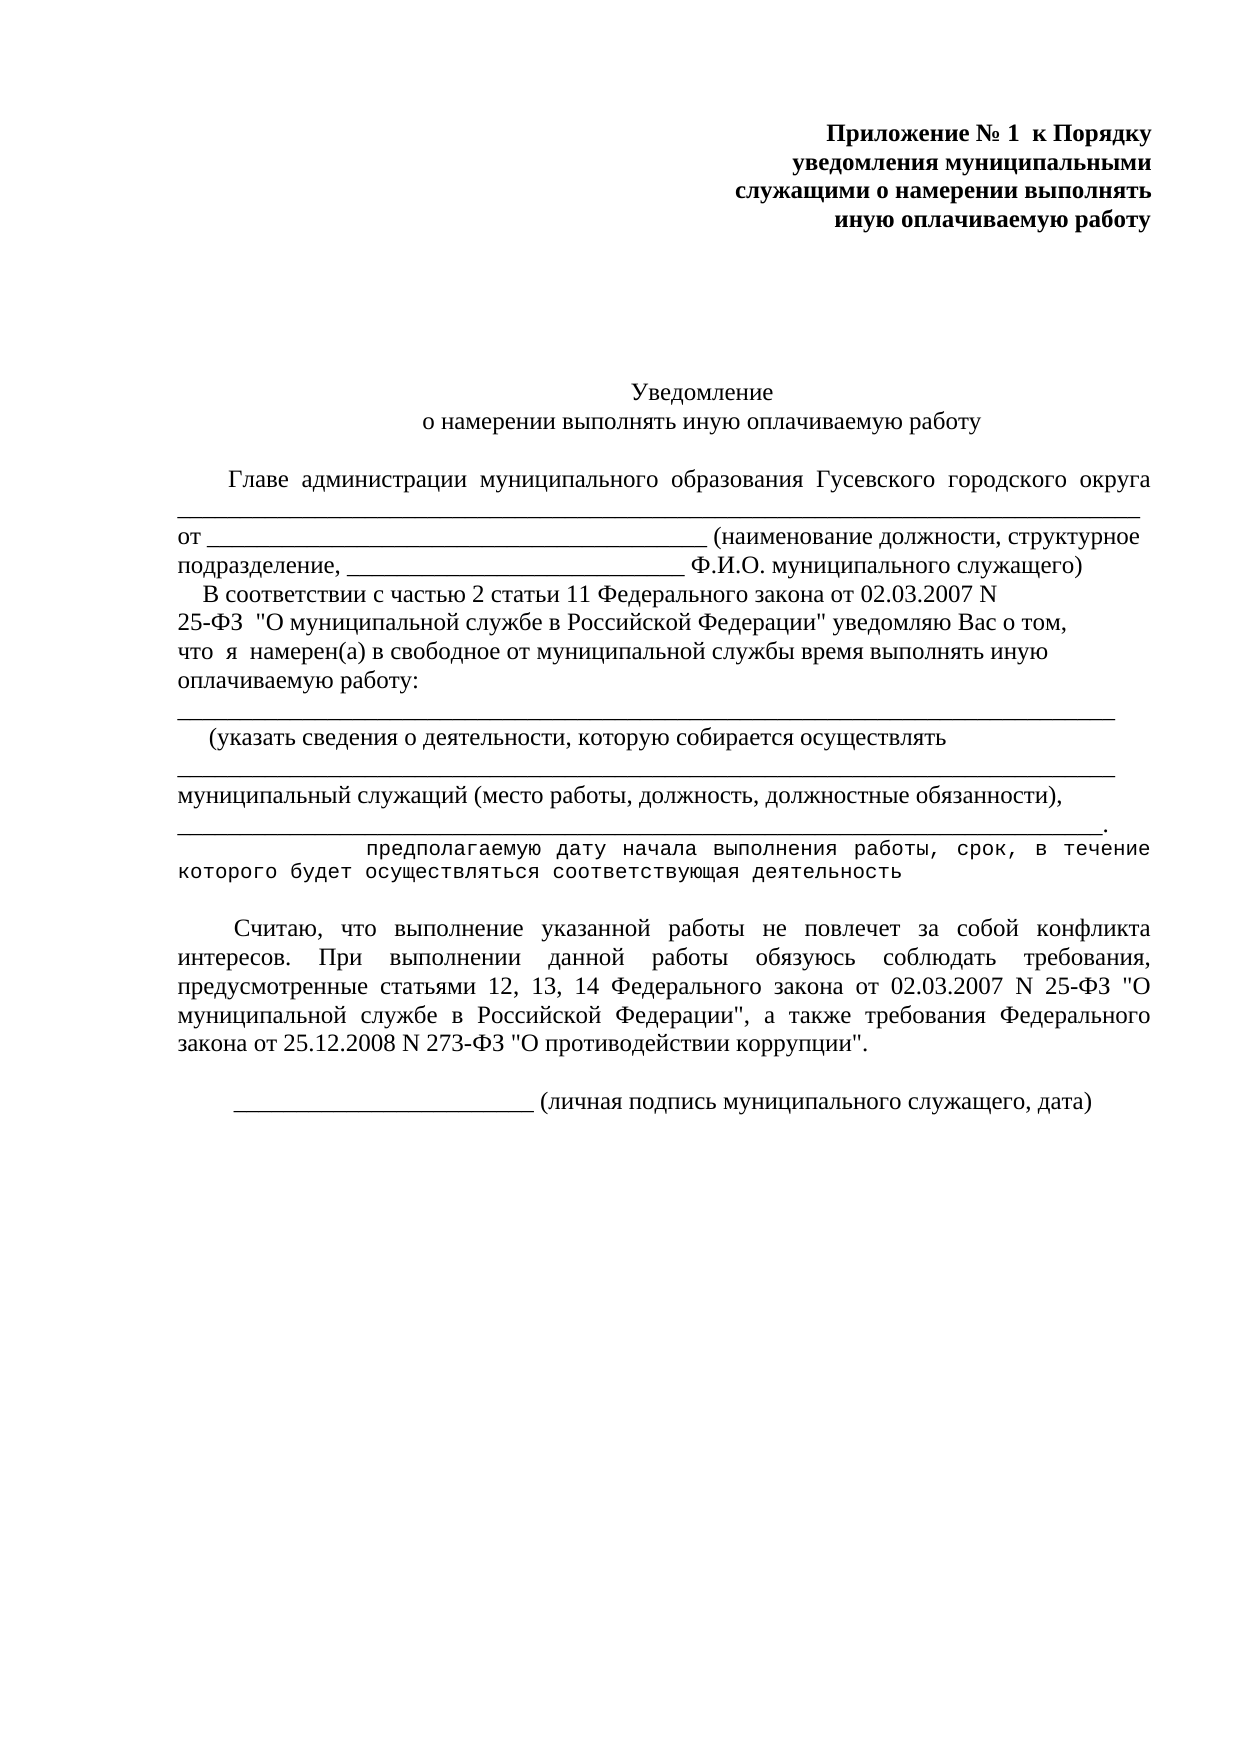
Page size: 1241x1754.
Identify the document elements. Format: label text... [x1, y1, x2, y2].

text ___________________________________________________________________________ [177, 751, 1152, 780]
text от ________________________________________ (наименование должности, структурное [177, 521, 1152, 550]
text иную оплачиваемую работу [177, 204, 1152, 233]
text о намерении выполнять иную оплачиваемую работу [177, 406, 1152, 435]
text ________________________ (личная подпись муниципального служащего, дата) [177, 1086, 1152, 1115]
text В соответствии с частью 2 статьи 11 Федерального закона от 02.03.2007 N [177, 579, 1152, 607]
text (указать сведения о деятельности, которую собирается осуществлять [177, 722, 1152, 751]
text Главе администрации муниципального образования Гусевского городского округа _____________________________________________________________________________ [177, 464, 1152, 521]
text предполагаемую дату начала выполнения работы, срок, в течение которого будет осуществляться соответствующая деятельность [177, 837, 1152, 885]
text Считаю, что выполнение указанной работы не повлечет за собой конфликта интересов. При выполнении данной работы обязуюсь соблюдать требования, предусмотренные статьями 12, 13, 14 Федерального закона от 02.03.2007 N 25-ФЗ "О муниципальной службе в Российской Федерации", а также требования Федерального закона от 25.12.2008 N 273-ФЗ "О противодействии коррупции". [177, 913, 1152, 1057]
text служащими о намерении выполнять [177, 176, 1152, 204]
text подразделение, ___________________________ Ф.И.О. муниципального служащего) [177, 550, 1152, 579]
text ___________________________________________________________________________ [177, 694, 1152, 722]
text Приложение № 1 к Порядку [177, 118, 1152, 147]
text Уведомление [177, 377, 1152, 406]
text 25-ФЗ "О муниципальной службе в Российской Федерации" уведомляю Вас о том, [177, 607, 1152, 636]
text что я намерен(а) в свободное от муниципальной службы время выполнять иную [177, 636, 1152, 665]
text уведомления муниципальными [177, 147, 1152, 176]
text муниципальный служащий (место работы, должность, должностные обязанности), [177, 780, 1152, 809]
text оплачиваемую работу: [177, 665, 1152, 694]
text __________________________________________________________________________. [177, 809, 1152, 837]
